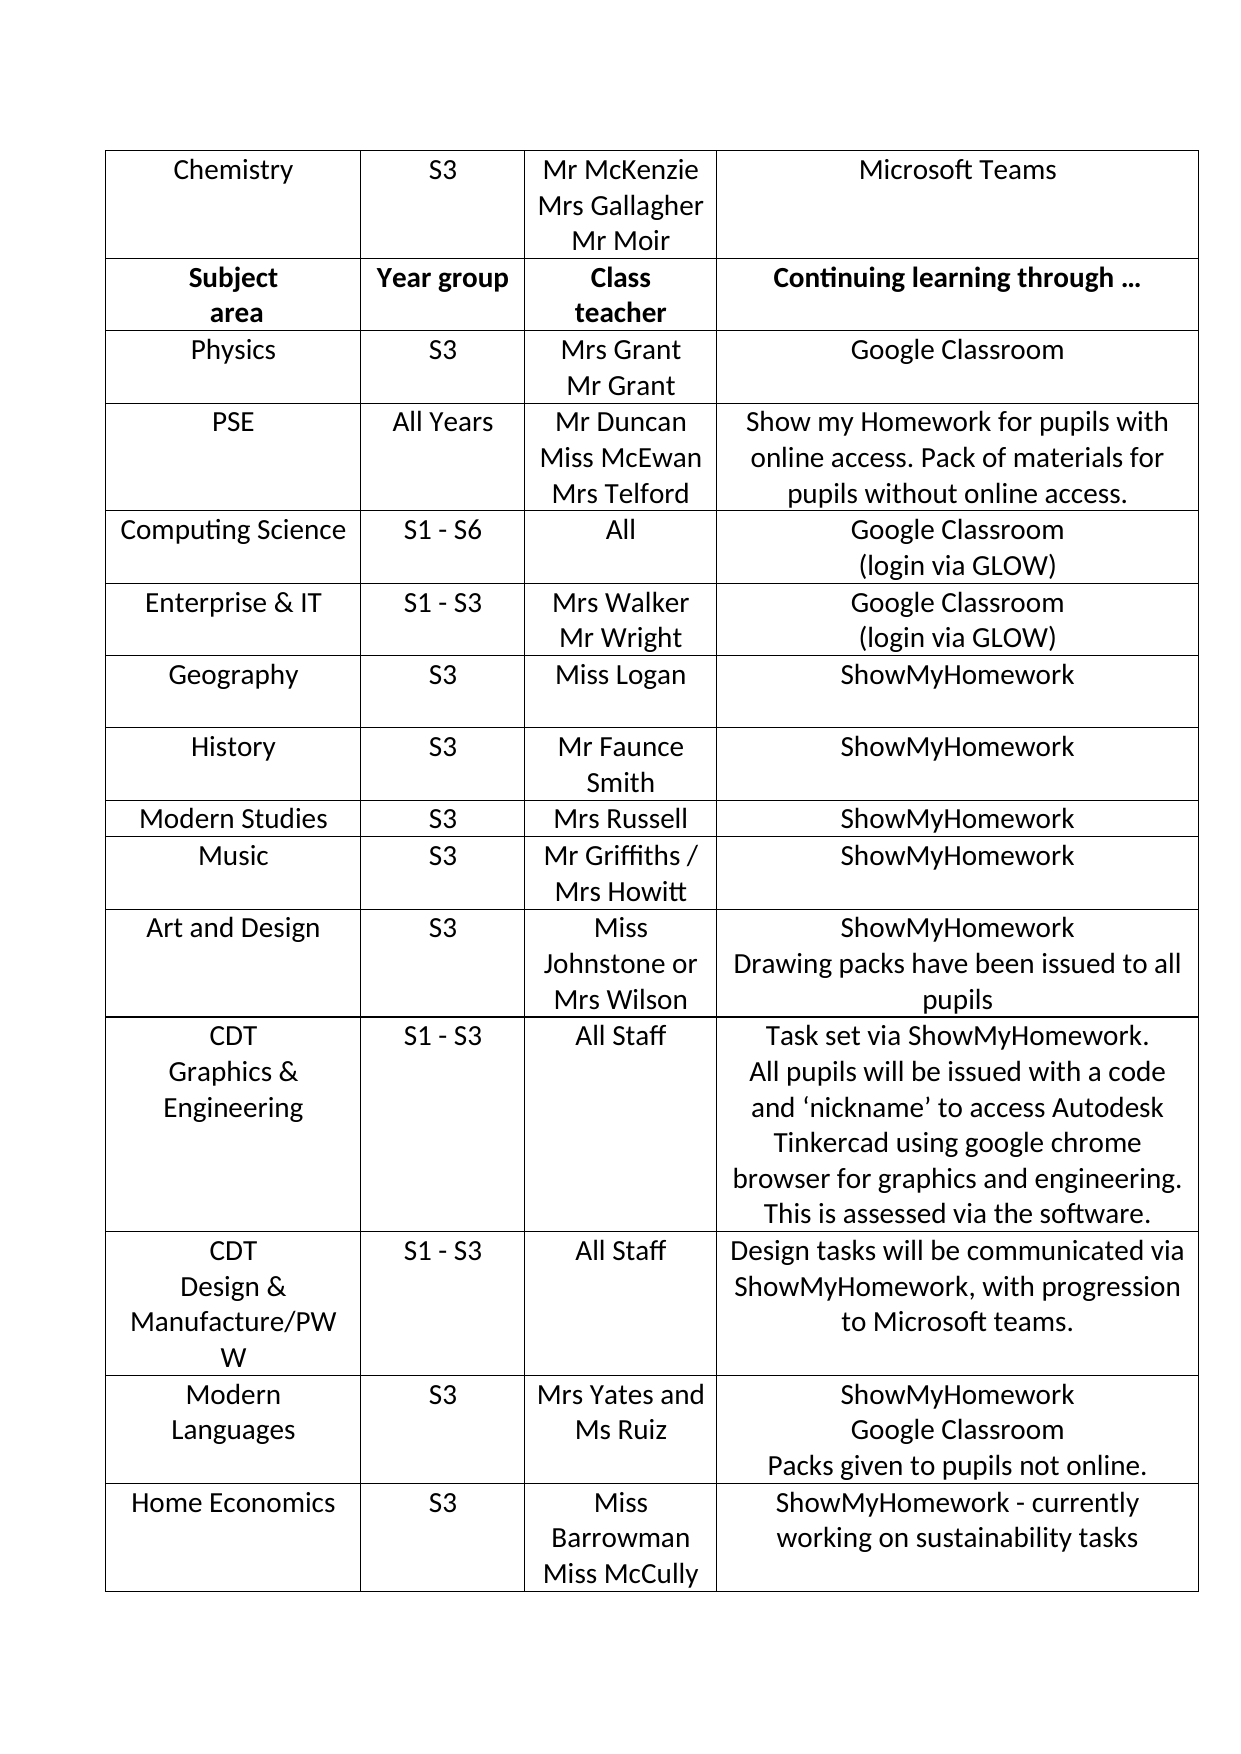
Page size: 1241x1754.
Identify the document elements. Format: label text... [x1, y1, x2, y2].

table_cell Design tasks will be communicated via ShowMyHomework, with progression to Microsoft teams. [717, 1232, 1198, 1375]
table_cell Art and Design [106, 910, 360, 1016]
table_cell Continuing learning through … [717, 259, 1198, 330]
table_cell Google Classroom (login via GLOW) [717, 584, 1198, 655]
table_cell S3 [361, 151, 524, 258]
table_cell ShowMyHomework [717, 801, 1198, 836]
table_cell Microsoft Teams [717, 151, 1198, 258]
table_cell Mrs Russell [525, 801, 716, 836]
table_cell S3 [361, 910, 524, 1016]
table_cell Task set via ShowMyHomework. All pupils will be issued with a code and ‘nickname’ to access Autodesk Tinkercad using google chrome browser for graphics and engineering. This is assessed via the software. [717, 1018, 1198, 1231]
table_cell Google Classroom (login via GLOW) [717, 511, 1198, 583]
table_cell Modern Studies [106, 801, 360, 836]
table_cell S1 - S6 [361, 511, 524, 583]
table_cell Show my Homework for pupils with online access. Pack of materials for pupils without online access. [717, 404, 1198, 510]
table_cell S1 - S3 [361, 584, 524, 655]
table_cell Mrs Yates and Ms Ruiz [525, 1376, 716, 1483]
table_cell Enterprise & IT [106, 584, 360, 655]
table_cell S3 [361, 837, 524, 908]
table_cell CDT Graphics & Engineering [106, 1018, 360, 1231]
table_cell S3 [361, 656, 524, 727]
table_cell S1 - S3 [361, 1018, 524, 1231]
table_cell Class teacher [525, 259, 716, 330]
table_cell Mrs Grant Mr Grant [525, 331, 716, 402]
table_cell S3 [361, 1376, 524, 1483]
table_cell ShowMyHomework Google Classroom Packs given to pupils not online. [717, 1376, 1198, 1483]
table_cell ShowMyHomework [717, 837, 1198, 908]
table_cell PSE [106, 404, 360, 510]
table_cell Mr Griffiths / Mrs Howitt [525, 837, 716, 908]
table_cell S3 [361, 801, 524, 836]
table_cell ShowMyHomework [717, 656, 1198, 727]
table_cell Miss Barrowman Miss McCully [525, 1484, 716, 1591]
table_cell CDT Design & Manufacture/PWW [106, 1232, 360, 1375]
table_cell Physics [106, 331, 360, 402]
table_cell Chemistry [106, 151, 360, 258]
table_cell Music [106, 837, 360, 908]
table_cell Modern Languages [106, 1376, 360, 1483]
table_cell Home Economics [106, 1484, 360, 1591]
table_cell All Staff [525, 1018, 716, 1231]
table_cell Mrs Walker Mr Wright [525, 584, 716, 655]
table_cell Mr McKenzie Mrs Gallagher Mr Moir [525, 151, 716, 258]
table_cell All Staff [525, 1232, 716, 1375]
table_cell Computing Science [106, 511, 360, 583]
table_cell Mr Duncan Miss McEwan Mrs Telford [525, 404, 716, 510]
table_cell ShowMyHomework - currently working on sustainability tasks [717, 1484, 1198, 1591]
table_cell S3 [361, 1484, 524, 1591]
table_cell Subject area [106, 259, 360, 330]
table_cell S1 - S3 [361, 1232, 524, 1375]
table_cell All Years [361, 404, 524, 510]
table_cell S3 [361, 331, 524, 402]
table_cell Mr Faunce Smith [525, 728, 716, 799]
table_cell ShowMyHomework [717, 728, 1198, 799]
table_cell History [106, 728, 360, 799]
table_cell Year group [361, 259, 524, 330]
table_cell ShowMyHomework Drawing packs have been issued to all pupils [717, 910, 1198, 1016]
table_cell Miss Logan [525, 656, 716, 727]
table_cell Google Classroom [717, 331, 1198, 402]
table_cell Miss Johnstone or Mrs Wilson [525, 910, 716, 1016]
table_cell S3 [361, 728, 524, 799]
table_cell Geography [106, 656, 360, 727]
table_cell All [525, 511, 716, 583]
